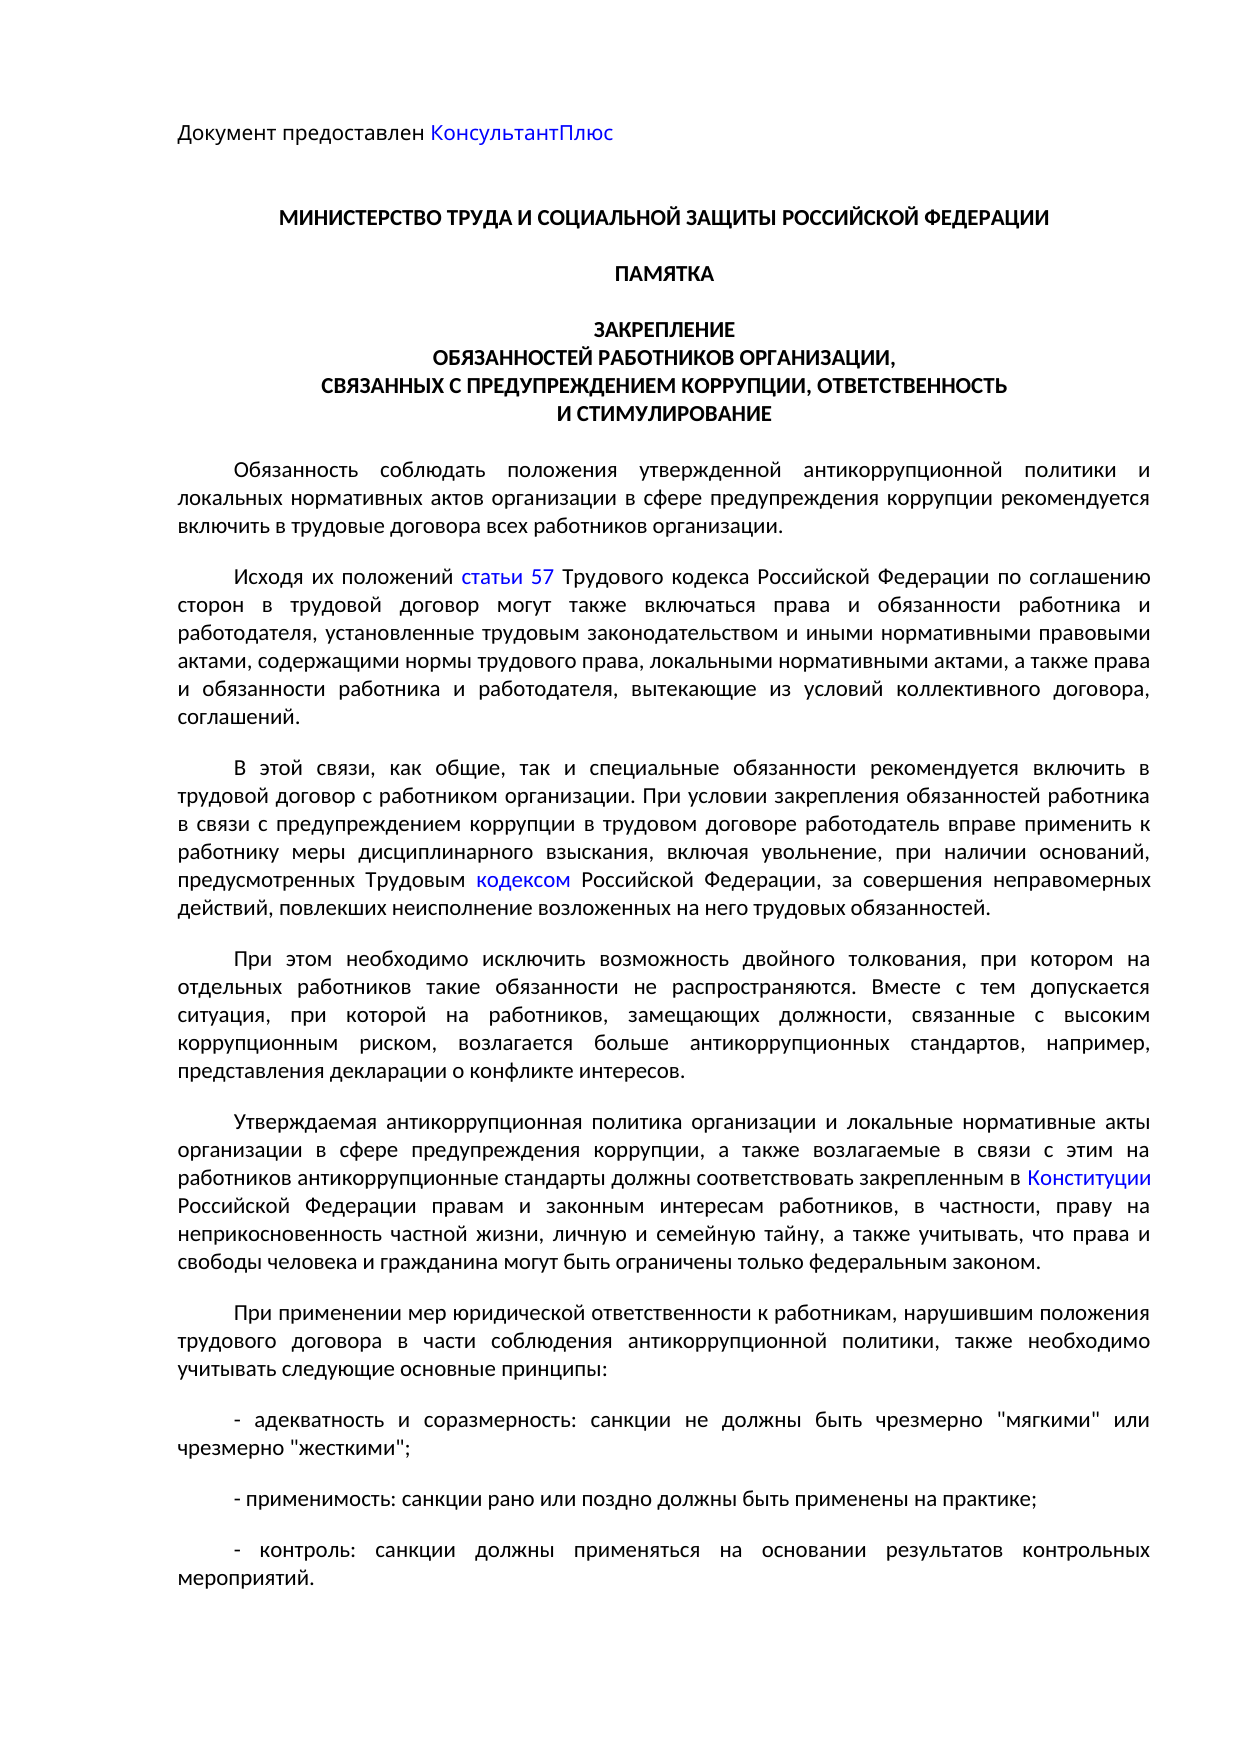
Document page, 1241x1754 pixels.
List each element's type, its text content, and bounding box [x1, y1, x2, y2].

text - применимость: санкции рано или поздно должны быть применены на практике; [177, 1484, 1152, 1512]
text В этой связи, как общие, так и специальные обязанности рекомендуется включить в трудовой договор с работником организации. При условии закрепления обязанностей работника в связи с предупреждением коррупции в трудовом договоре работодатель вправе применить к работнику меры дисциплинарного взыскания, включая увольнение, при наличии оснований, предусмотренных Трудовым кодексом Российской Федерации, за совершения неправомерных действий, повлекших неисполнение возложенных на него трудовых обязанностей. [177, 753, 1152, 921]
title ЗАКРЕПЛЕНИЕ [177, 315, 1152, 343]
text При применении мер юридической ответственности к работникам, нарушившим положения трудового договора в части соблюдения антикоррупционной политики, также необходимо учитывать следующие основные принципы: [177, 1298, 1152, 1382]
text - контроль: санкции должны применяться на основании результатов контрольных мероприятий. [177, 1535, 1152, 1591]
text Утверждаемая антикоррупционная политика организации и локальные нормативные акты организации в сфере предупреждения коррупции, а также возлагаемые в связи с этим на работников антикоррупционные стандарты должны соответствовать закрепленным в Конституции Российской Федерации правам и законным интересам работников, в частности, праву на неприкосновенность частной жизни, личную и семейную тайну, а также учитывать, что права и свободы человека и гражданина могут быть ограничены только федеральным законом. [177, 1107, 1152, 1275]
title СВЯЗАННЫХ С ПРЕДУПРЕЖДЕНИЕМ КОРРУПЦИИ, ОТВЕТСТВЕННОСТЬ [177, 371, 1152, 399]
title И СТИМУЛИРОВАНИЕ [177, 399, 1152, 427]
text - адекватность и соразмерность: санкции не должны быть чрезмерно "мягкими" или чрезмерно "жесткими"; [177, 1405, 1152, 1461]
title ОБЯЗАННОСТЕЙ РАБОТНИКОВ ОРГАНИЗАЦИИ, [177, 343, 1152, 371]
text При этом необходимо исключить возможность двойного толкования, при котором на отдельных работников такие обязанности не распространяются. Вместе с тем допускается ситуация, при которой на работников, замещающих должности, связанные с высоким коррупционным риском, возлагается больше антикоррупционных стандартов, например, представления декларации о конфликте интересов. [177, 944, 1152, 1084]
text Исходя их положений статьи 57 Трудового кодекса Российской Федерации по соглашению сторон в трудовой договор могут также включаться права и обязанности работника и работодателя, установленные трудовым законодательством и иными нормативными правовыми актами, содержащими нормы трудового права, локальными нормативными актами, а также права и обязанности работника и работодателя, вытекающие из условий коллективного договора, соглашений. [177, 562, 1152, 730]
title Документ предоставлен КонсультантПлюс [177, 118, 1152, 175]
text Обязанность соблюдать положения утвержденной антикоррупционной политики и локальных нормативных актов организации в сфере предупреждения коррупции рекомендуется включить в трудовые договора всех работников организации. [177, 455, 1152, 539]
title МИНИСТЕРСТВО ТРУДА И СОЦИАЛЬНОЙ ЗАЩИТЫ РОССИЙСКОЙ ФЕДЕРАЦИИ [177, 203, 1152, 231]
title ПАМЯТКА [177, 259, 1152, 287]
